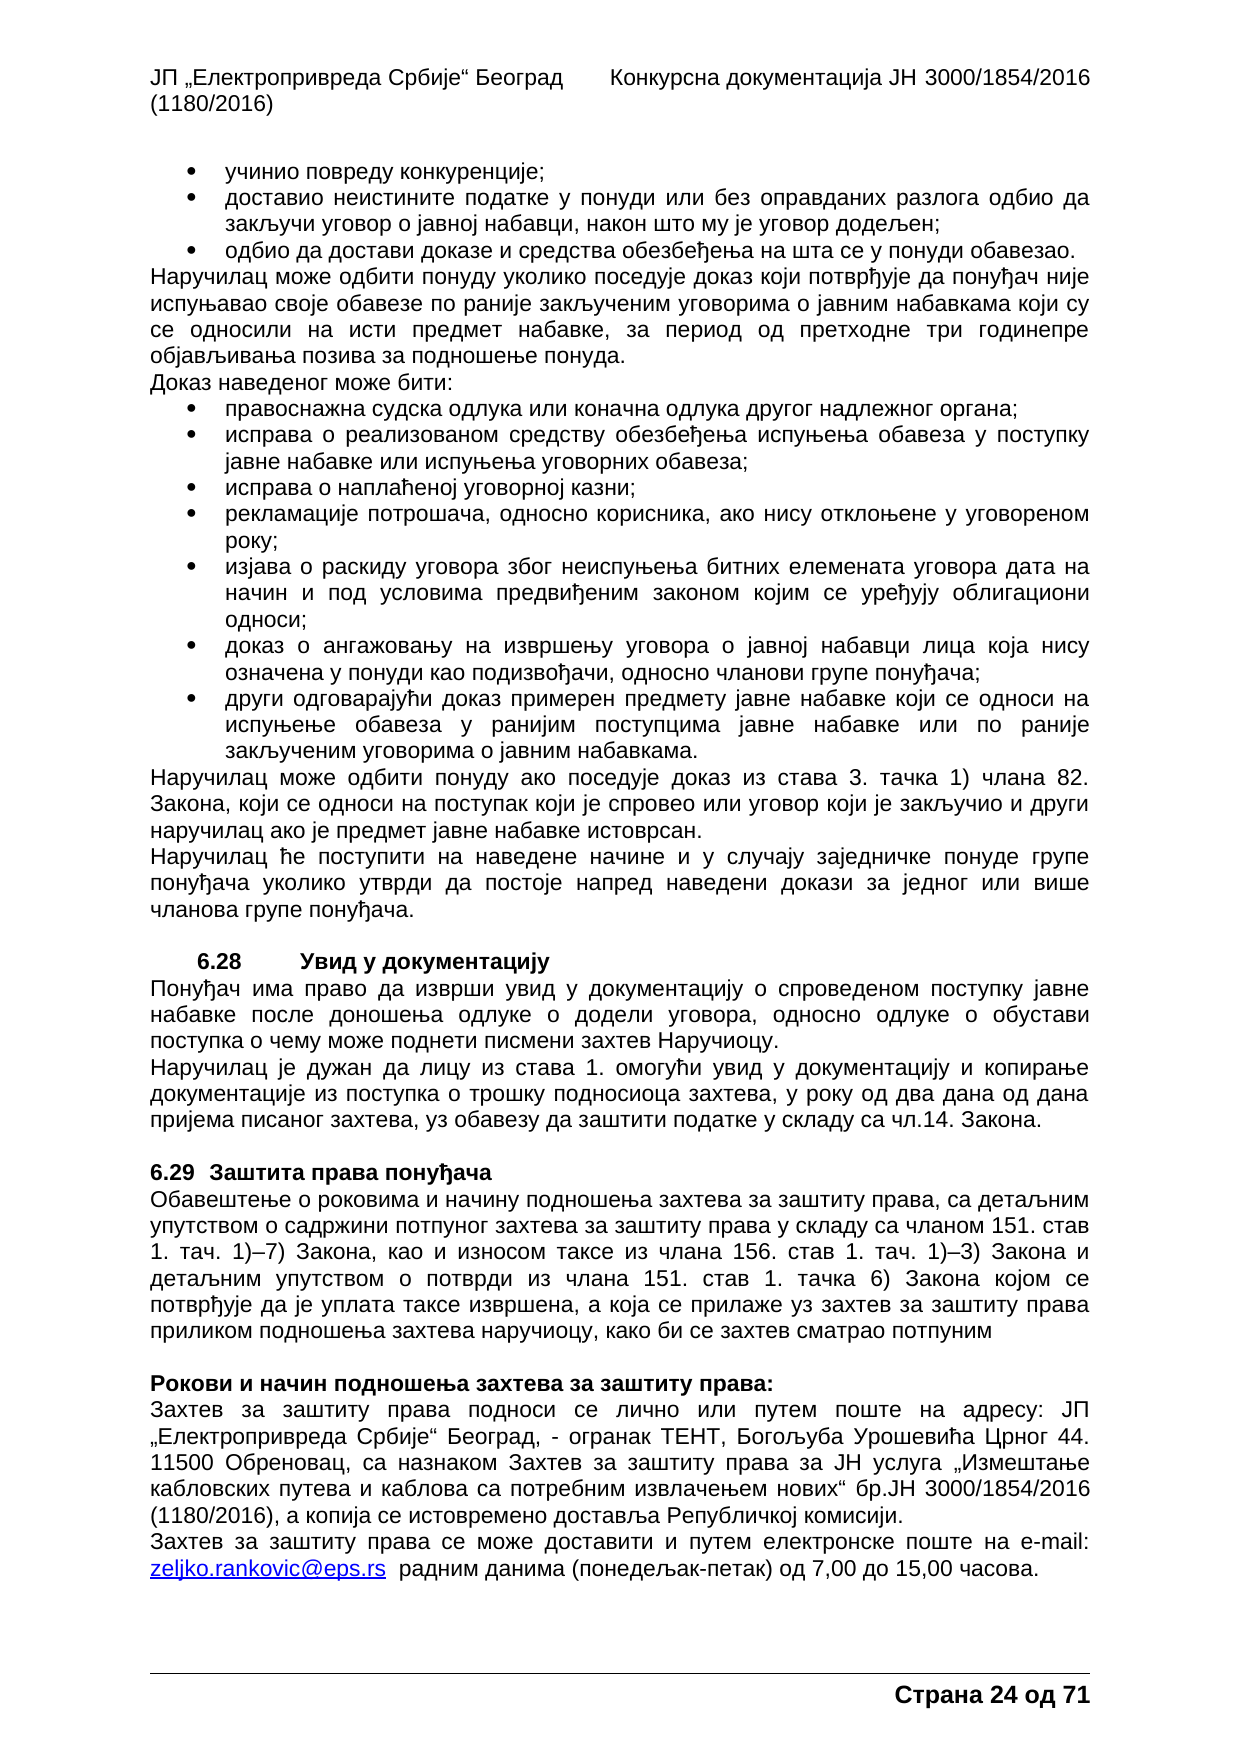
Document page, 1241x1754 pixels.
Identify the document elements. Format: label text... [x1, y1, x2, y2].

text Обавештење о роковима и начину подношења захтева за заштиту права, са детаљним упутством о садржини потпуног захтева за заштиту права у складу са чланом 151. став 1. тач. 1)–7) Закона, као и износом таксе из члана 156. став 1. тач. 1)–3) Закона и детаљним упутством о потврди из члана 151. став 1. тачка 6) Закона којом се потврђује да је уплата таксе извршена, а која се прилаже уз захтев за заштиту права приликом подношења захтева наручиоцу, како би се захтев сматрао потпуним [150, 1186, 1090, 1344]
text доказ о ангажовању на извршењу уговора о јавној набавци лица која нису означена у понуди као подизвођачи, односно чланови групе понуђача; [187, 632, 1090, 685]
text Рокови и начин подношења захтева за заштиту права: [150, 1370, 1090, 1396]
text учинио повреду конкуренције; [187, 158, 1090, 184]
text Захтев за заштиту права се може доставити и путем електронске поште на e-mail: zeljko.rankovic@eps.rs радним данима (понедељак-петак) од 7,00 до 15,00 часова. [150, 1528, 1090, 1581]
text исправа о наплаћеној уговорној казни; [187, 474, 1090, 500]
text правоснажна судска одлука или коначна одлука другог надлежног органа; [187, 395, 1090, 421]
text Захтев за заштиту права подноси се лично или путем поште на адресу: ЈП „Електропривреда Србије“ Београд, - огранак ТЕНТ, Богољуба Урошевића Црног 44. 11500 Обреновац, са назнаком Захтев за заштиту права за ЈН услуга „Измештање кабловских путева и каблова са потребним извлачењем нових“ бр.ЈН 3000/1854/2016 (1180/2016), а копија се истовремено доставља Републичкој комисији. [150, 1396, 1090, 1528]
text Наручилац ће поступити на наведене начине и у случају заједничке понуде групе понуђача уколико утврди да постоје напред наведени докази за једног или више чланова групе понуђача. [150, 843, 1090, 922]
text Наручилац може одбити понуду уколико поседује доказ који потврђује да понуђач није испуњавао своје обавезе по раније закљученим уговорима о јавним набавкама који су се односили на исти предмет набавке, за период од претходне три годинепре објављивања позива за подношење понуда. [150, 263, 1090, 368]
text рекламације потрошача, односно корисника, ако нису отклоњене у уговореном року; [187, 500, 1090, 553]
text други одговарајући доказ примерен предмету јавне набавке који се односи на испуњење обавеза у ранијим поступцима јавне набавке или по раније закљученим уговорима о јавним набавкама. [187, 685, 1090, 764]
list Заштита права понуђача [150, 1159, 1090, 1186]
text одбио да достави доказе и средства обезбеђења на шта се у понуди обавезао. [187, 237, 1090, 263]
text исправа о реализованом средству обезбеђења испуњења обавеза у поступку јавне набавке или испуњења уговорних обавеза; [187, 421, 1090, 474]
text Понуђач има право да изврши увид у документацију о спроведеном поступку јавне набавке после доношења одлуке о додели уговора, односно одлуке о обустави поступка о чему може поднети писмени захтев Наручиоцу. [150, 975, 1090, 1054]
text доставио неистините податке у понуди или без оправданих разлога одбио да закључи уговор о јавној набавци, након што му је уговор додељен; [187, 184, 1090, 237]
text Наручилац може одбити понуду ако поседује доказ из става 3. тачка 1) члана 82. Закона, који се односи на поступак који је спровео или уговор који је закључио и други наручилац ако је предмет јавне набавке истоврсан. [150, 764, 1090, 843]
text изјава о раскиду уговора због неиспуњења битних елемената уговора дата на начин и под условима предвиђеним законом којим се уређују облигациони односи; [187, 553, 1090, 632]
list Увид у документацију [197, 948, 1090, 975]
text Наручилац је дужан да лицу из става 1. омогући увид у документацију и копирање документације из поступка о трошку подносиоца захтева, у року од два дана од дана пријема писаног захтева, уз обавезу да заштити податке у складу са чл.14. Закона. [150, 1054, 1090, 1133]
text Доказ наведеног може бити: [150, 368, 1090, 395]
